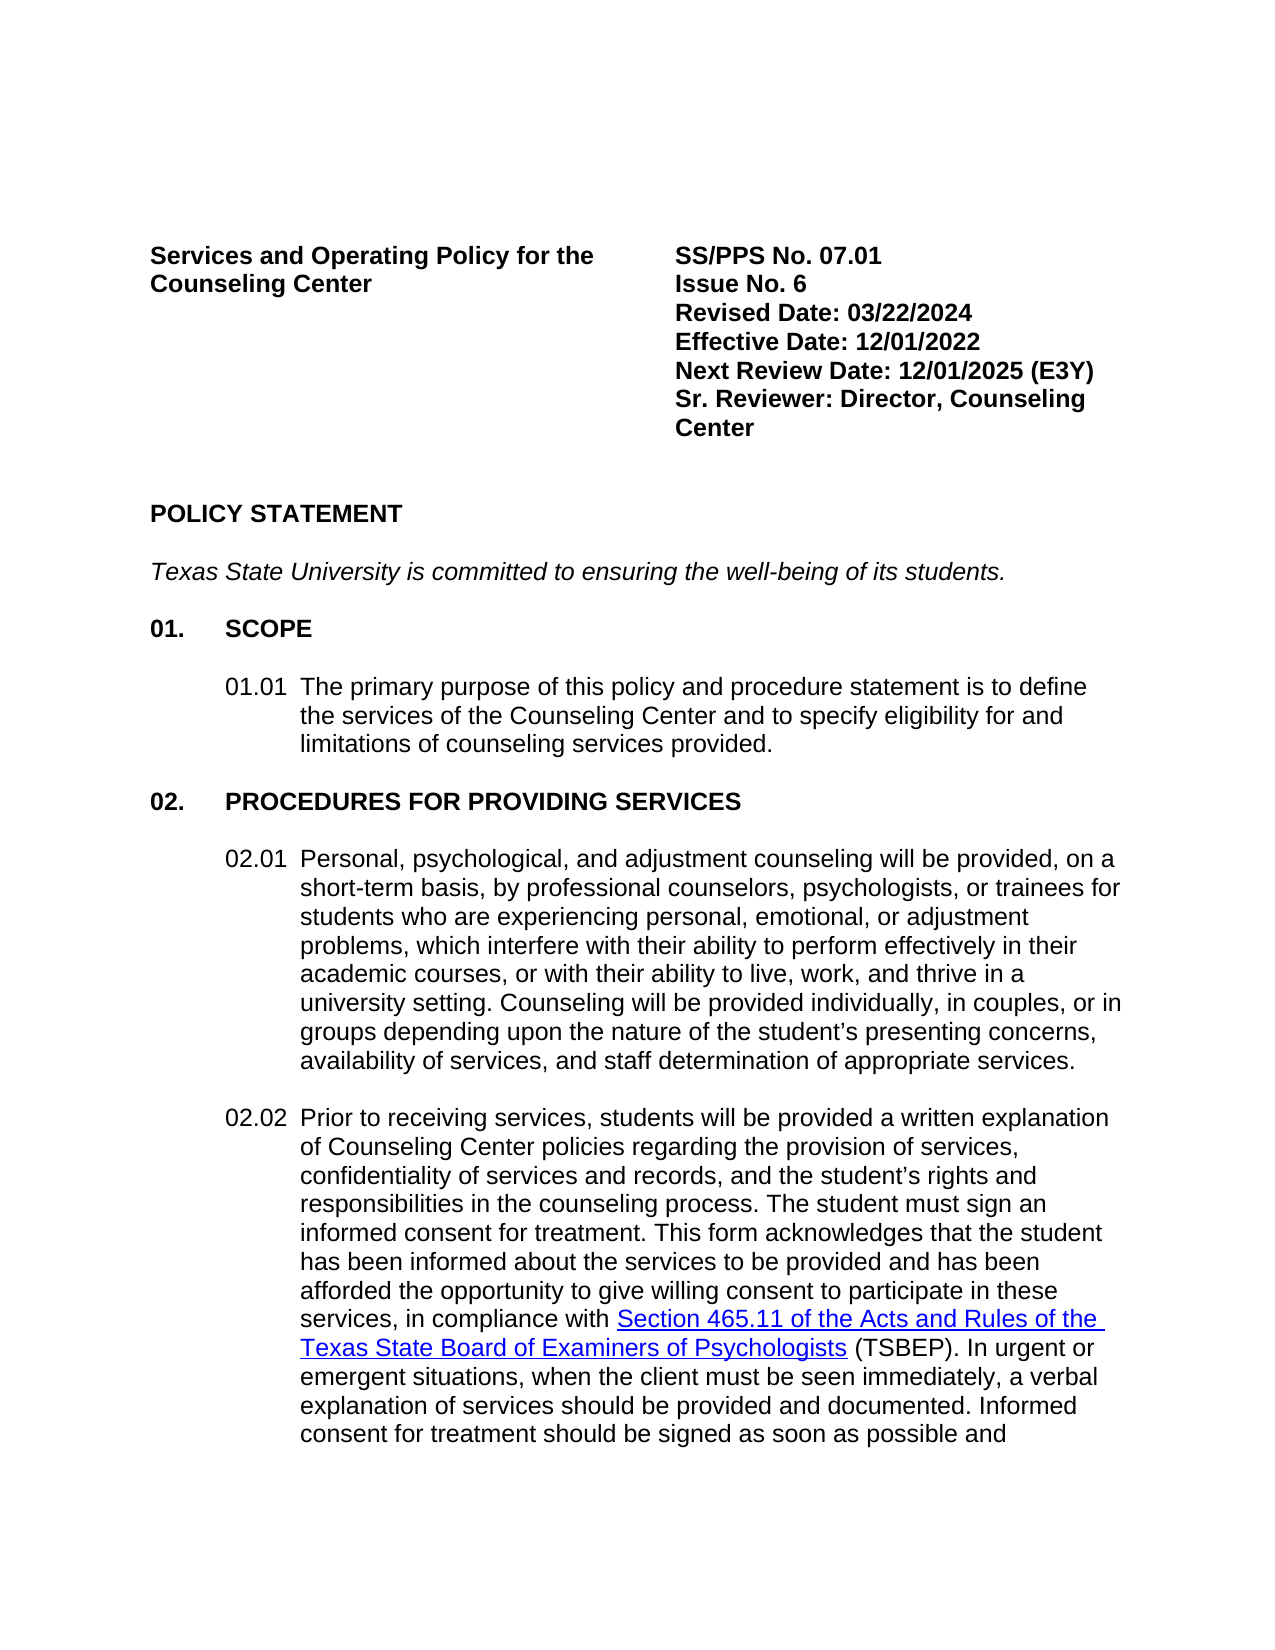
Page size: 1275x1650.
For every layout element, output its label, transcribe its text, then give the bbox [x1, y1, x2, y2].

text Sr. Reviewer: Director, Counseling Center [675, 384, 1125, 442]
text Effective Date: 12/01/2022 [675, 327, 1125, 356]
text POLICY STATEMENT [150, 499, 1125, 528]
text Next Review Date: 12/01/2025 (E3Y) [675, 356, 1125, 384]
text Counseling Center Issue No. 6 [150, 269, 1125, 298]
text 02.01 Personal, psychological, and adjustment counseling will be provided, on a short-term basis, by professional counselors, psychologists, or trainees for students who are experiencing personal, emotional, or adjustment problems, which interfere with their ability to perform effectively in their academic courses, or with their ability to live, work, and thrive in a university setting. Counseling will be provided individually, in couples, or in groups depending upon the nature of the student’s presenting concerns, availability of services, and staff determination of appropriate services. [225, 844, 1125, 1074]
list PROCEDURES FOR PROVIDING SERVICES [150, 787, 1125, 816]
text Revised Date: 03/22/2024 [150, 298, 1125, 327]
list SCOPE [150, 614, 1125, 643]
text Texas State University is committed to ensuring the well-being of its students. [150, 557, 1125, 586]
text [225, 1103, 1125, 1448]
text 01.01 The primary purpose of this policy and procedure statement is to define the services of the Counseling Center and to specify eligibility for and limitations of counseling services provided. [225, 672, 1125, 758]
text Services and Operating Policy for the SS/PPS No. 07.01 [150, 241, 1125, 269]
